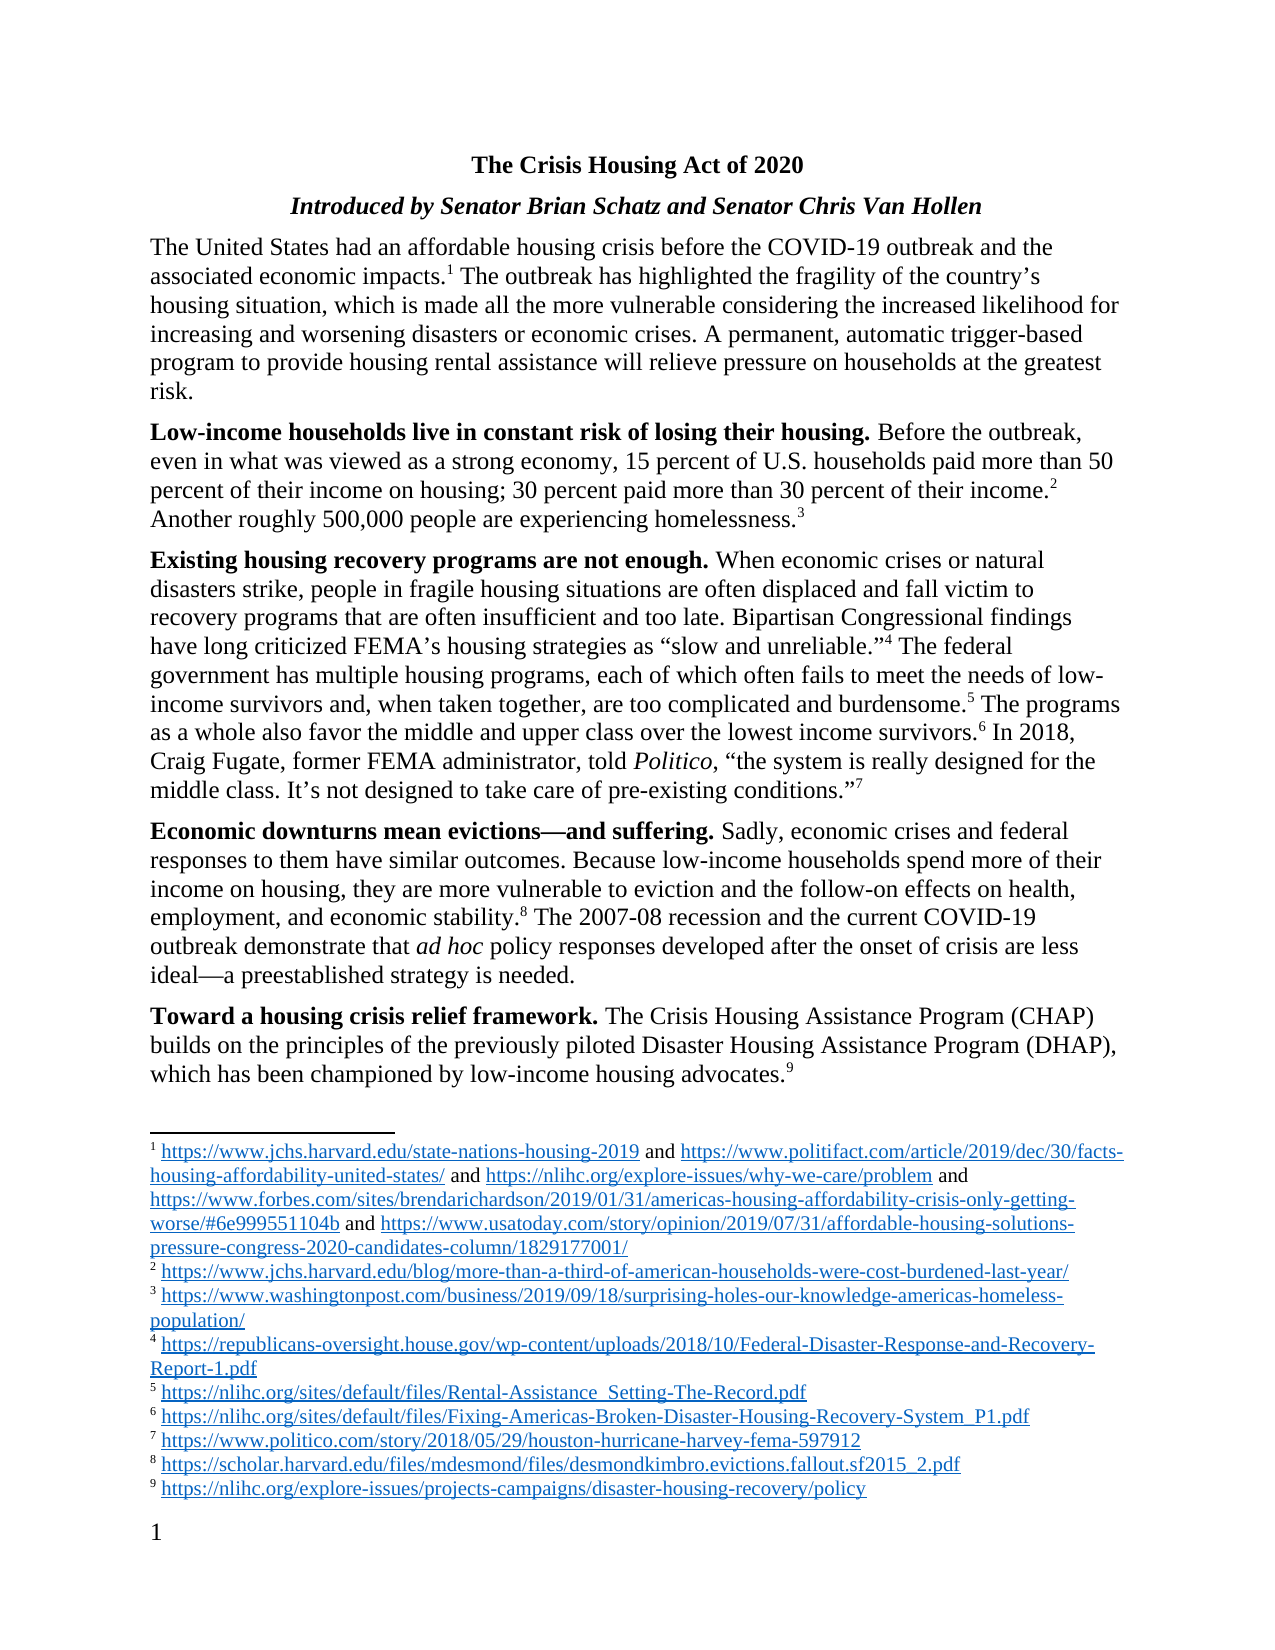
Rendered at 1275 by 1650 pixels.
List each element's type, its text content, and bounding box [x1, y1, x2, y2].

text Toward a housing crisis relief framework. The Crisis Housing Assistance Program (CHAP) builds on the principles of the previously piloted Disaster Housing Assistance Program (DHAP), which has been championed by low-income housing advocates. [150, 1001, 1125, 1116]
text Low-income households live in constant risk of losing their housing. Before the outbreak, even in what was viewed as a strong economy, 15 percent of U.S. households paid more than 50 percent of their income on housing; 30 percent paid more than 30 percent of their income. Another roughly 500,000 people are experiencing homelessness. [150, 417, 1125, 532]
text Introduced by Senator Brian Schatz and Senator Chris Van Hollen [150, 191, 1125, 220]
text The Crisis Housing Act of 2020 [150, 150, 1125, 179]
text The United States had an affordable housing crisis before the COVID-19 outbreak and the associated economic impacts. The outbreak has highlighted the fragility of the country’s housing situation, which is made all the more vulnerable considering the increased likelihood for increasing and worsening disasters or economic crises. A permanent, automatic trigger-based program to provide housing rental assistance will relieve pressure on households at the greatest risk. [150, 232, 1125, 405]
text Existing housing recovery programs are not enough. When economic crises or natural disasters strike, people in fragile housing situations are often displaced and fall victim to recovery programs that are often insufficient and too late. Bipartisan Congressional findings have long criticized FEMA’s housing strategies as “slow and unreliable.” The federal government has multiple housing programs, each of which often fails to meet the needs of low-income survivors and, when taken together, are too complicated and burdensome. The programs as a whole also favor the middle and upper class over the lowest income survivors. In 2018, Craig Fugate, former FEMA administrator, told Politico, “the system is really designed for the middle class. It’s not designed to take care of pre-existing conditions.” [150, 545, 1125, 804]
text Economic downturns mean evictions—and suffering. Sadly, economic crises and federal responses to them have similar outcomes. Because low-income households spend more of their income on housing, they are more vulnerable to eviction and the follow-on effects on health, employment, and economic stability. The 2007-08 recession and the current COVID-19 outbreak demonstrate that ad hoc policy responses developed after the onset of crisis are less ideal—a preestablished strategy is needed. [150, 816, 1125, 989]
